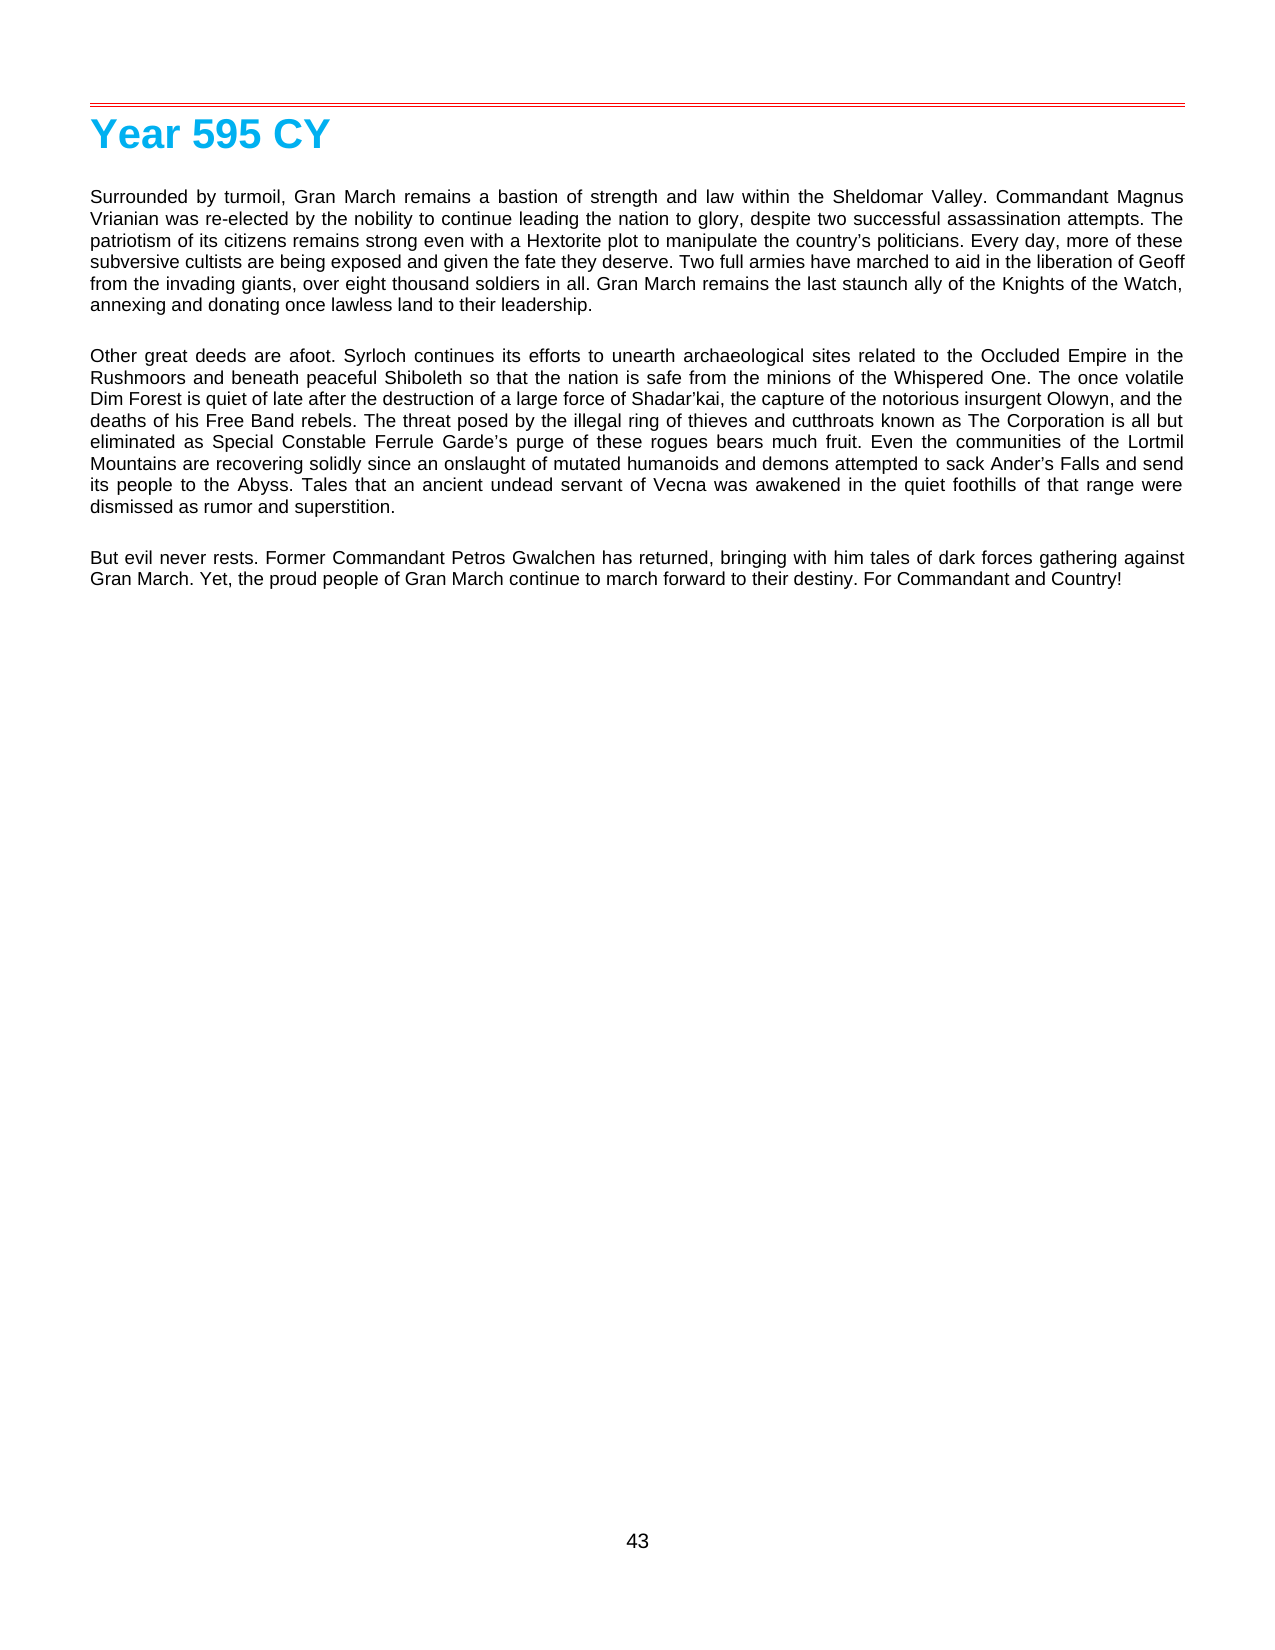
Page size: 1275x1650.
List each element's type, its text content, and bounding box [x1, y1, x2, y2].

text But evil never rests. Former Commandant Petros Gwalchen has returned, bringing with him tales of dark forces gathering against Gran March. Yet, the proud people of Gran March continue to march forward to their destiny. For Commandant and Country! [90, 547, 1185, 590]
subtitle Year 595 CY [90, 107, 1185, 157]
text Surrounded by turmoil, Gran March remains a bastion of strength and law within the Sheldomar Valley. Commandant Magnus Vrianian was re-elected by the nobility to continue leading the nation to glory, despite two successful assassination attempts. The patriotism of its citizens remains strong even with a Hextorite plot to manipulate the country’s politicians. Every day, more of these subversive cultists are being exposed and given the fate they deserve. Two full armies have marched to aid in the liberation of Geoff from the invading giants, over eight thousand soldiers in all. Gran March remains the last staunch ally of the Knights of the Watch, annexing and donating once lawless land to their leadership. [90, 186, 1185, 316]
text Other great deeds are afoot. Syrloch continues its efforts to unearth archaeological sites related to the Occluded Empire in the Rushmoors and beneath peaceful Shiboleth so that the nation is safe from the minions of the Whispered One. The once volatile Dim Forest is quiet of late after the destruction of a large force of Shadar’kai, the capture of the notorious insurgent Olowyn, and the deaths of his Free Band rebels. The threat posed by the illegal ring of thieves and cutthroats known as The Corporation is all but eliminated as Special Constable Ferrule Garde’s purge of these rogues bears much fruit. Even the communities of the Lortmil Mountains are recovering solidly since an onslaught of mutated humanoids and demons attempted to sack Ander’s Falls and send its people to the Abyss. Tales that an ancient undead servant of Vecna was awakened in the quiet foothills of that range were dismissed as rumor and superstition. [90, 345, 1185, 517]
